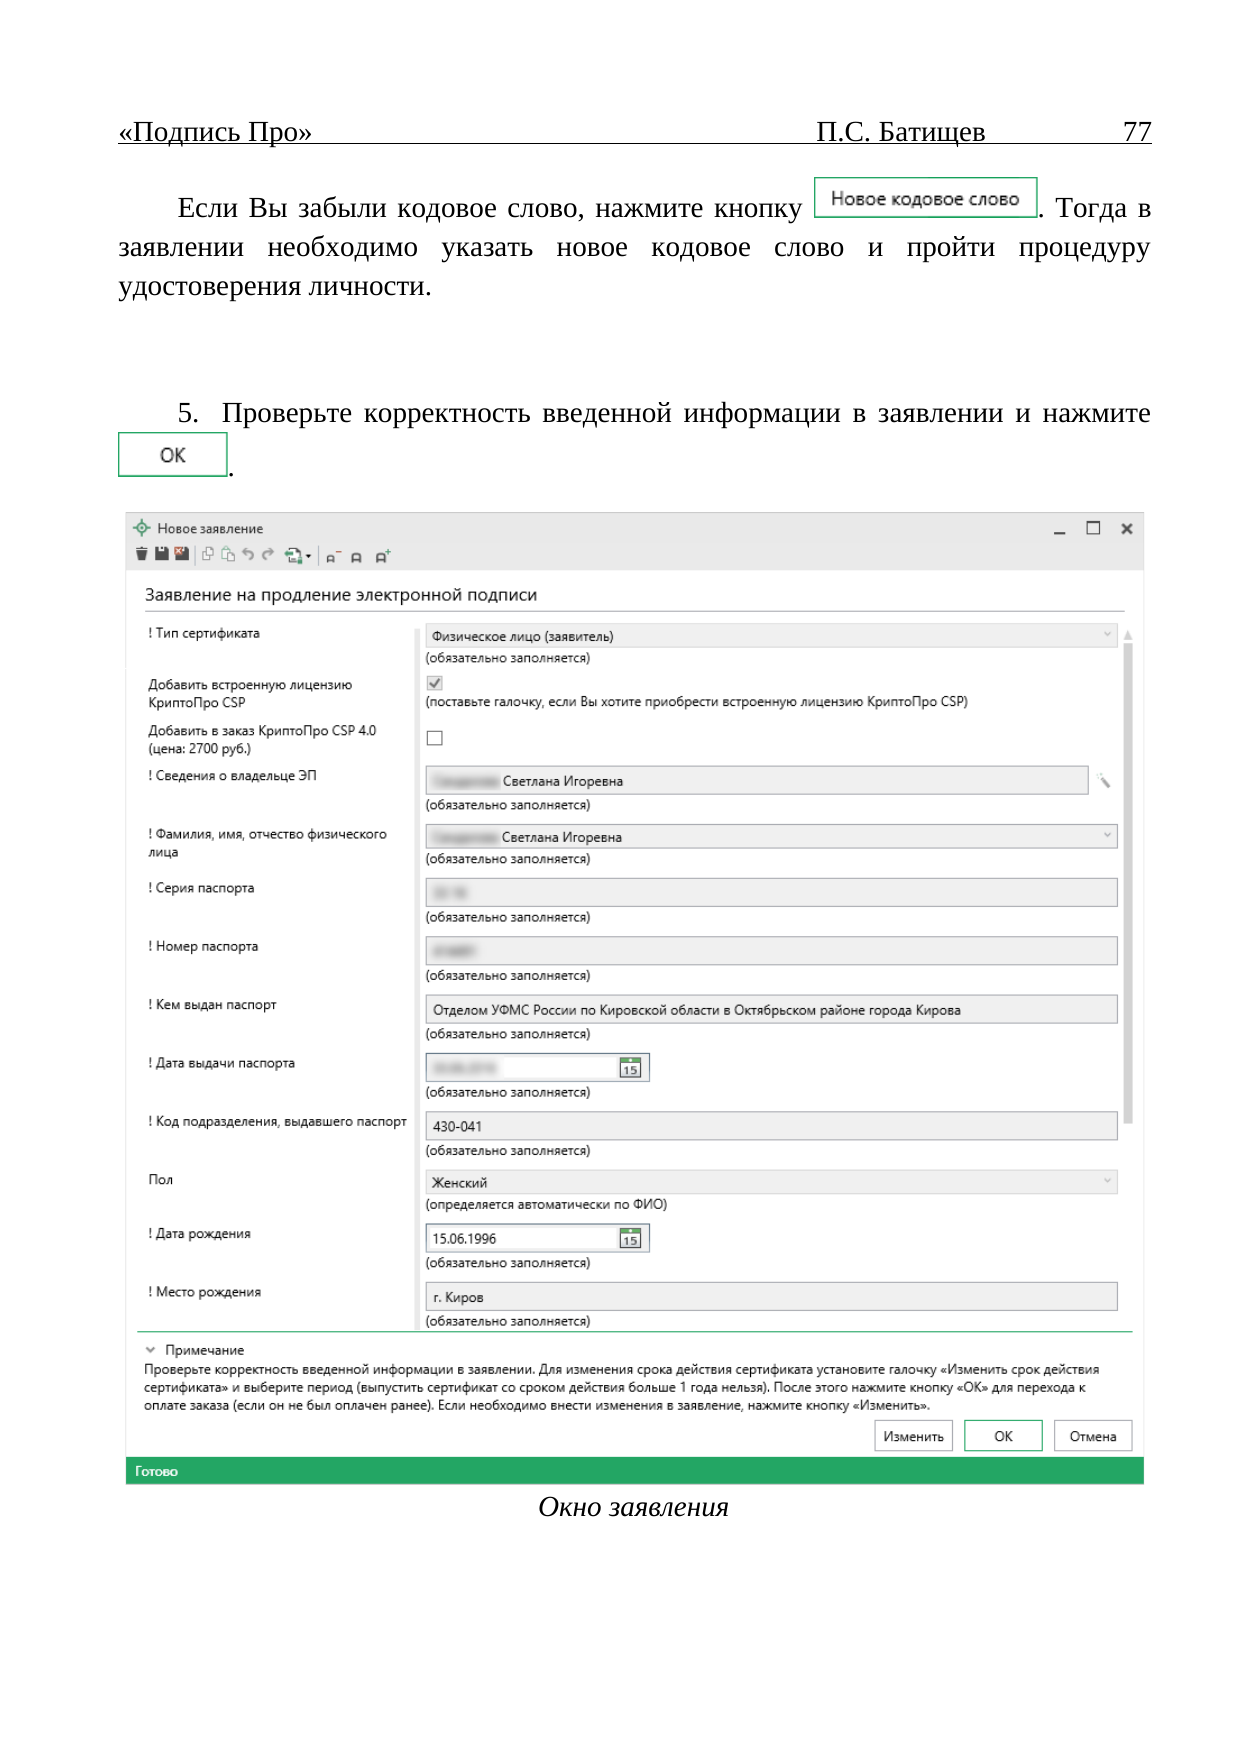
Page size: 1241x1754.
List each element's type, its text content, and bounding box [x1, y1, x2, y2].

list Проверьте корректность введенной информации в заявлении и нажмите . [118, 395, 1152, 482]
picture [814, 177, 1038, 218]
picture [125, 512, 1145, 1485]
text Если Вы забыли кодовое слово, нажмите кнопку . Тогда в заявлении необходимо указать новое кодовое слово и пройти процедуру удостоверения личности. [118, 177, 1152, 301]
picture [118, 432, 228, 477]
